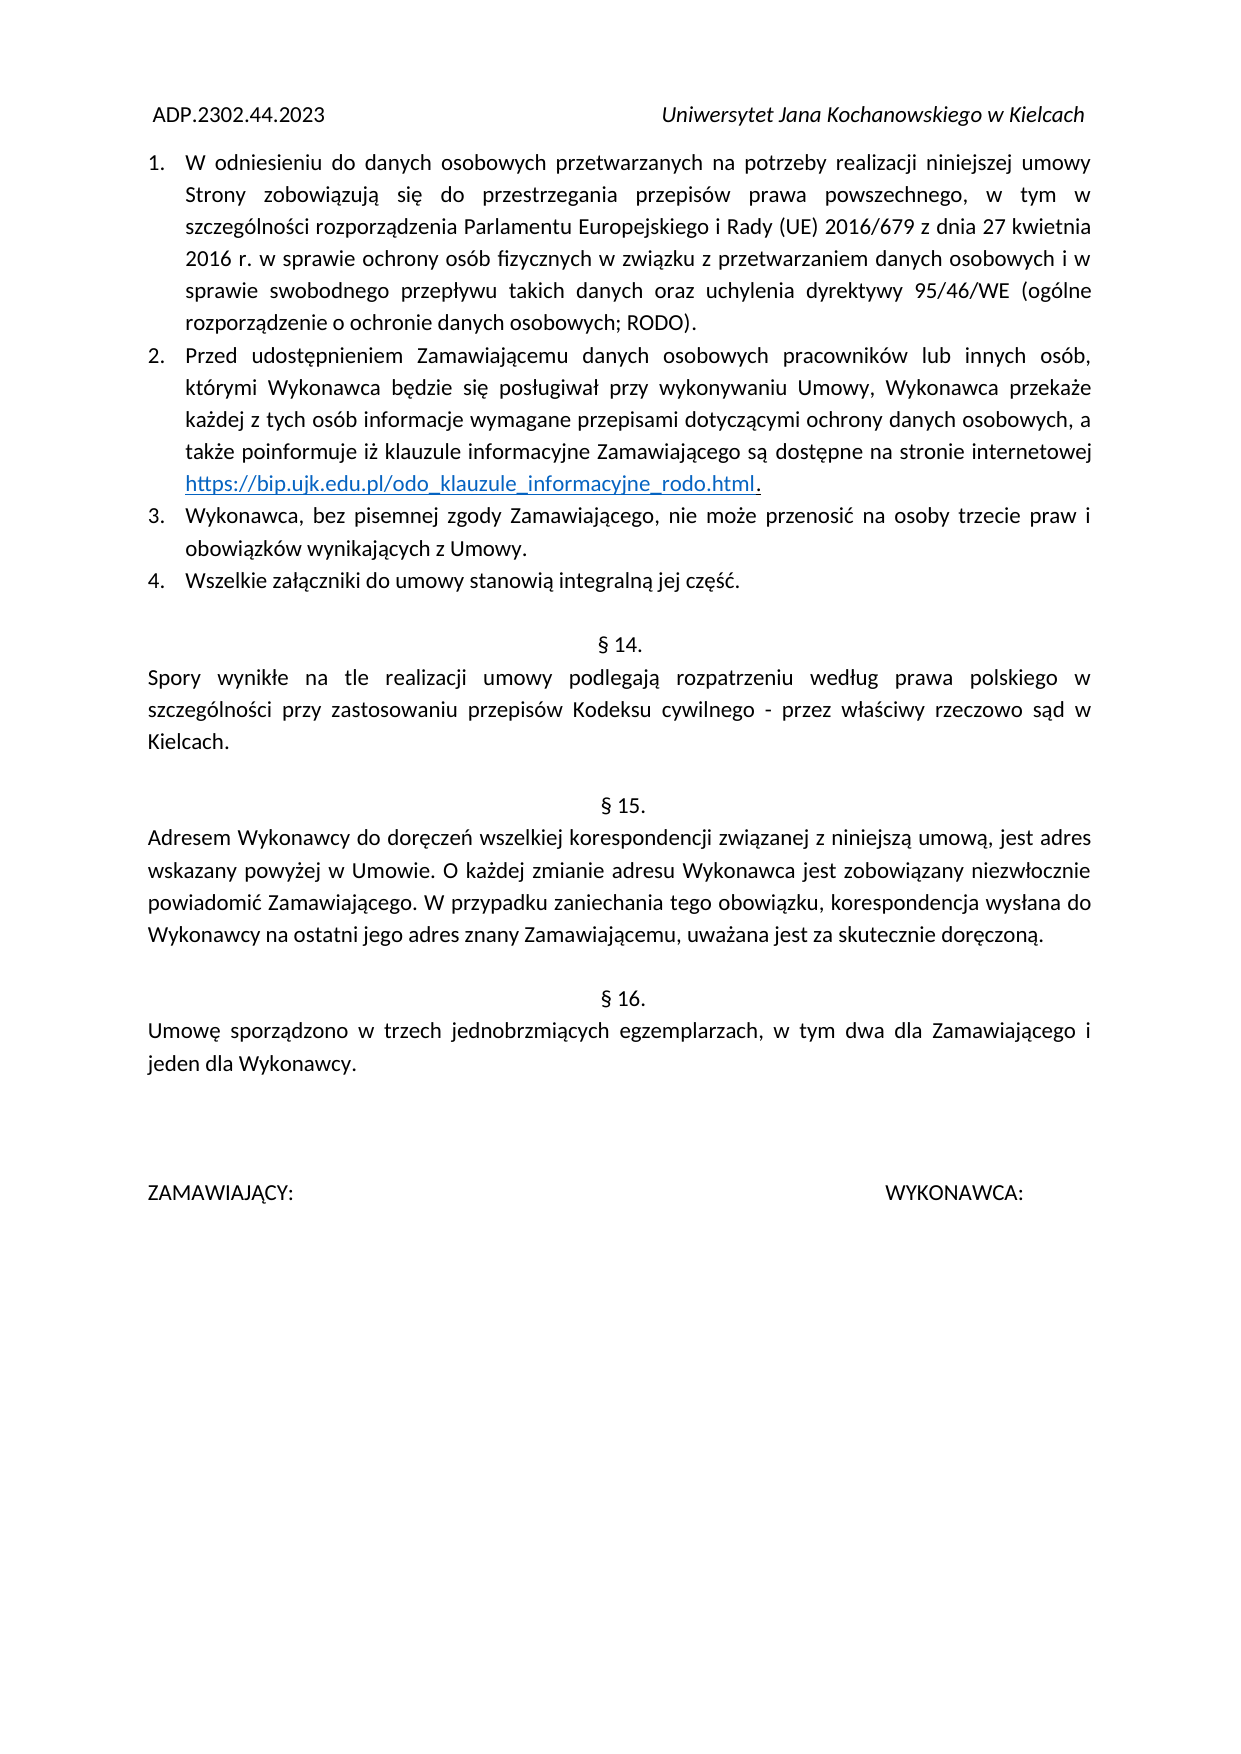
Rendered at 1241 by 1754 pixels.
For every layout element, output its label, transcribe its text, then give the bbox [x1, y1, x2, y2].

list Wszelkie załączniki do umowy stanowią integralną jej część. [148, 566, 1093, 594]
list Przed udostępnieniem Zamawiającemu danych osobowych pracowników lub innych osób, którymi Wykonawca będzie się posługiwał przy wykonywaniu Umowy, Wykonawca przekaże każdej z tych osób informacje wymagane przepisami dotyczącymi ochrony danych osobowych, a także poinformuje iż klauzule informacyjne Zamawiającego są dostępne na stronie internetowej https://bip.ujk.edu.pl/odo_klauzule_informacyjne_rodo.html. [148, 341, 1093, 497]
text § 14. [148, 630, 1093, 658]
text § 15. [153, 791, 1093, 819]
text Umowę sporządzono w trzech jednobrzmiących egzemplarzach, w tym dwa dla Zamawiającego i jeden dla Wykonawcy. [148, 1017, 1093, 1077]
text Spory wynikłe na tle realizacji umowy podlegają rozpatrzeniu według prawa polskiego w szczególności przy zastosowaniu przepisów Kodeksu cywilnego - przez właściwy rzeczowo sąd w Kielcach. [148, 663, 1093, 755]
list W odniesieniu do danych osobowych przetwarzanych na potrzeby realizacji niniejszej umowy Strony zobowiązują się do przestrzegania przepisów prawa powszechnego, w tym w szczególności rozporządzenia Parlamentu Europejskiego i Rady (UE) 2016/679 z dnia 27 kwietnia 2016 r. w sprawie ochrony osób fizycznych w związku z przetwarzaniem danych osobowych i w sprawie swobodnego przepływu takich danych oraz uchylenia dyrektywy 95/46/WE (ogólne rozporządzenie o ochronie danych osobowych; RODO). [148, 148, 1093, 337]
text Adresem Wykonawcy do doręczeń wszelkiej korespondencji związanej z niniejszą umową, jest adres wskazany powyżej w Umowie. O każdej zmianie adresu Wykonawca jest zobowiązany niezwłocznie powiadomić Zamawiającego. W przypadku zaniechania tego obowiązku, korespondencja wysłana do Wykonawcy na ostatni jego adres znany Zamawiającemu, uważana jest za skutecznie doręczoną. [148, 823, 1093, 948]
text ZAMAWIAJĄCY: WYKONAWCA: [148, 1178, 1093, 1206]
text § 16. [153, 984, 1093, 1012]
list Wykonawca, bez pisemnej zgody Zamawiającego, nie może przenosić na osoby trzecie praw i obowiązków wynikających z Umowy. [148, 502, 1093, 562]
